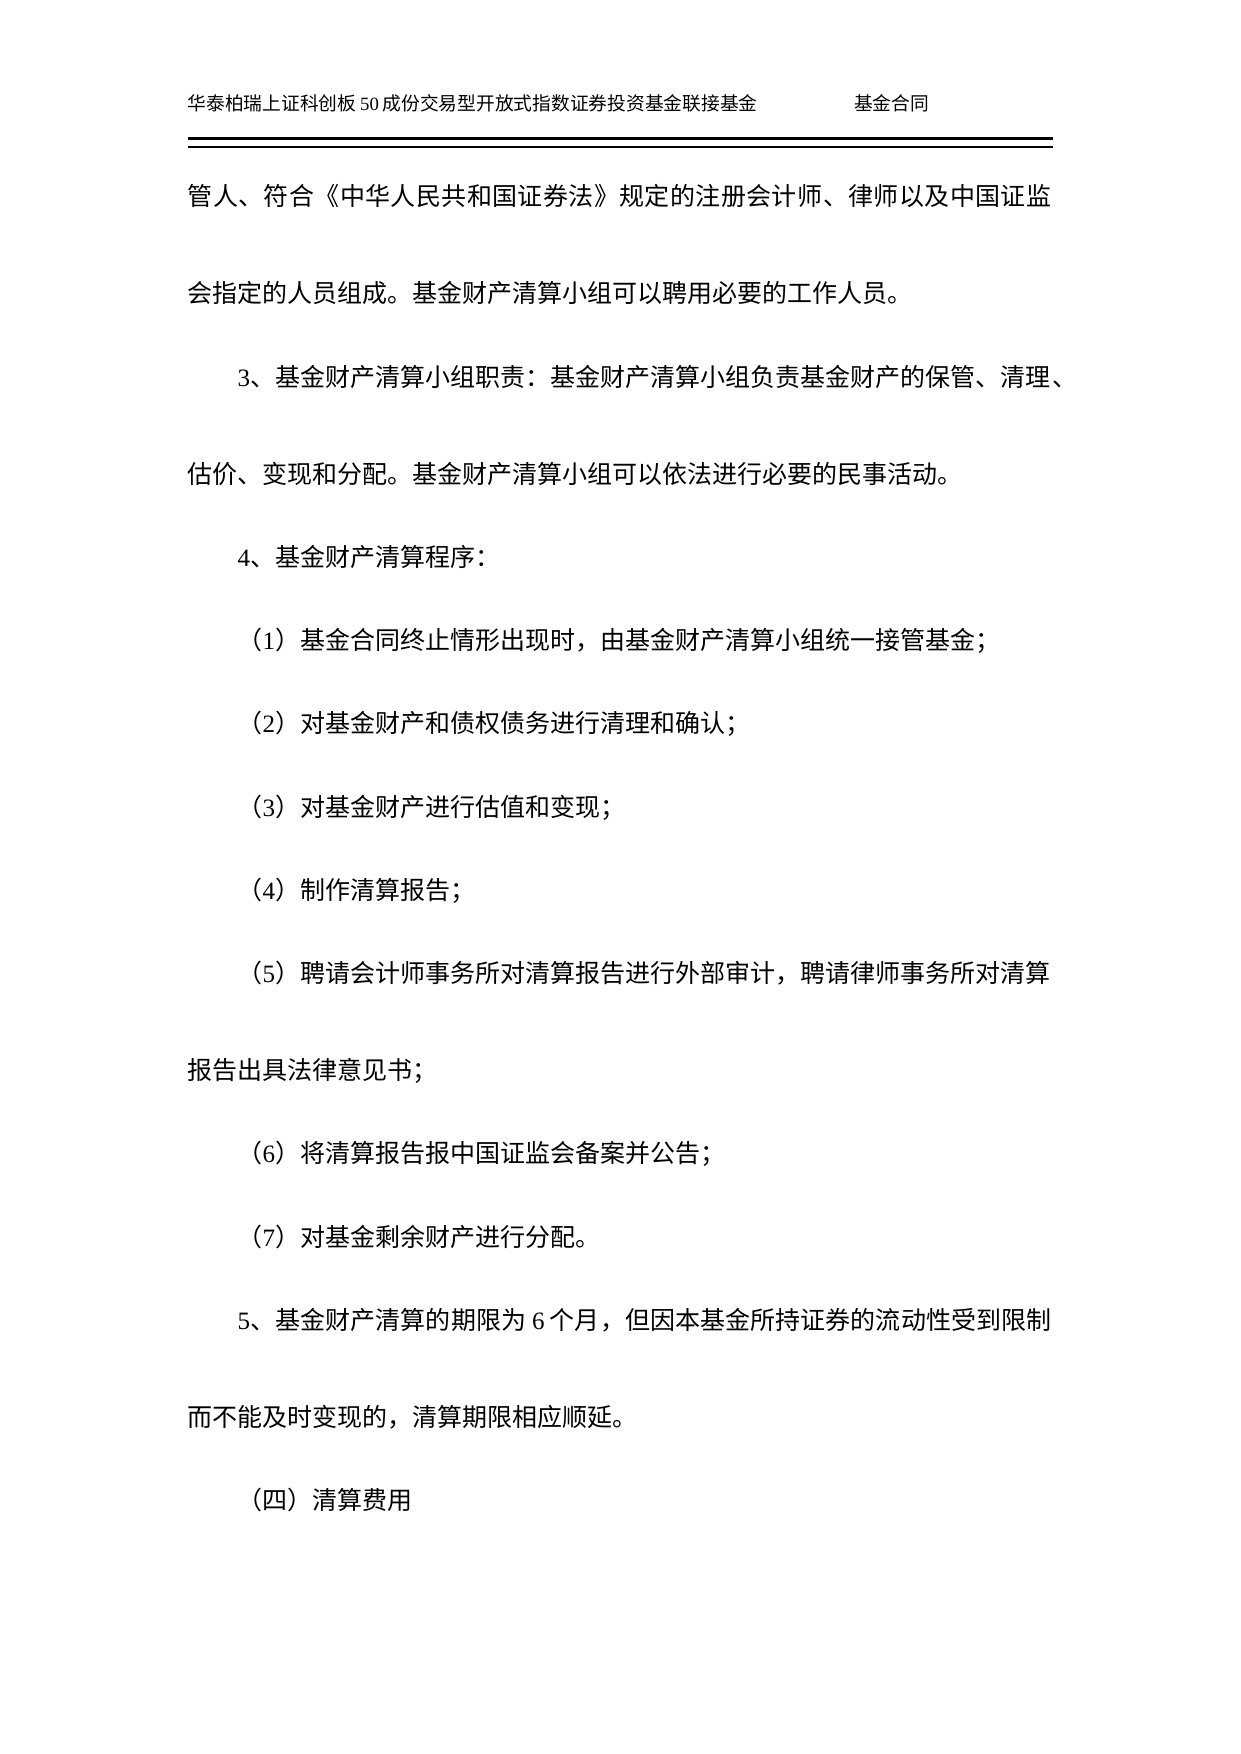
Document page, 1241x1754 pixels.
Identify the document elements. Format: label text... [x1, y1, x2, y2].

text 4、基金财产清算程序： [187, 523, 1053, 588]
text （四）清算费用 [187, 1466, 1053, 1531]
text 3、基金财产清算小组职责：基金财产清算小组负责基金财产的保管、清理、估价、变现和分配。基金财产清算小组可以依法进行必要的民事活动。 [187, 343, 1053, 505]
text （4）制作清算报告； [187, 856, 1053, 921]
text 5、基金财产清算的期限为6个月，但因本基金所持证券的流动性受到限制而不能及时变现的，清算期限相应顺延。 [187, 1286, 1053, 1448]
text （3）对基金财产进行估值和变现； [187, 773, 1053, 838]
text （2）对基金财产和债权债务进行清理和确认； [187, 689, 1053, 754]
text （1）基金合同终止情形出现时，由基金财产清算小组统一接管基金； [187, 606, 1053, 671]
text （6）将清算报告报中国证监会备案并公告； [187, 1119, 1053, 1184]
text （7）对基金剩余财产进行分配。 [187, 1203, 1053, 1268]
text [187, 162, 1053, 324]
text （5）聘请会计师事务所对清算报告进行外部审计，聘请律师事务所对清算报告出具法律意见书； [187, 939, 1053, 1101]
